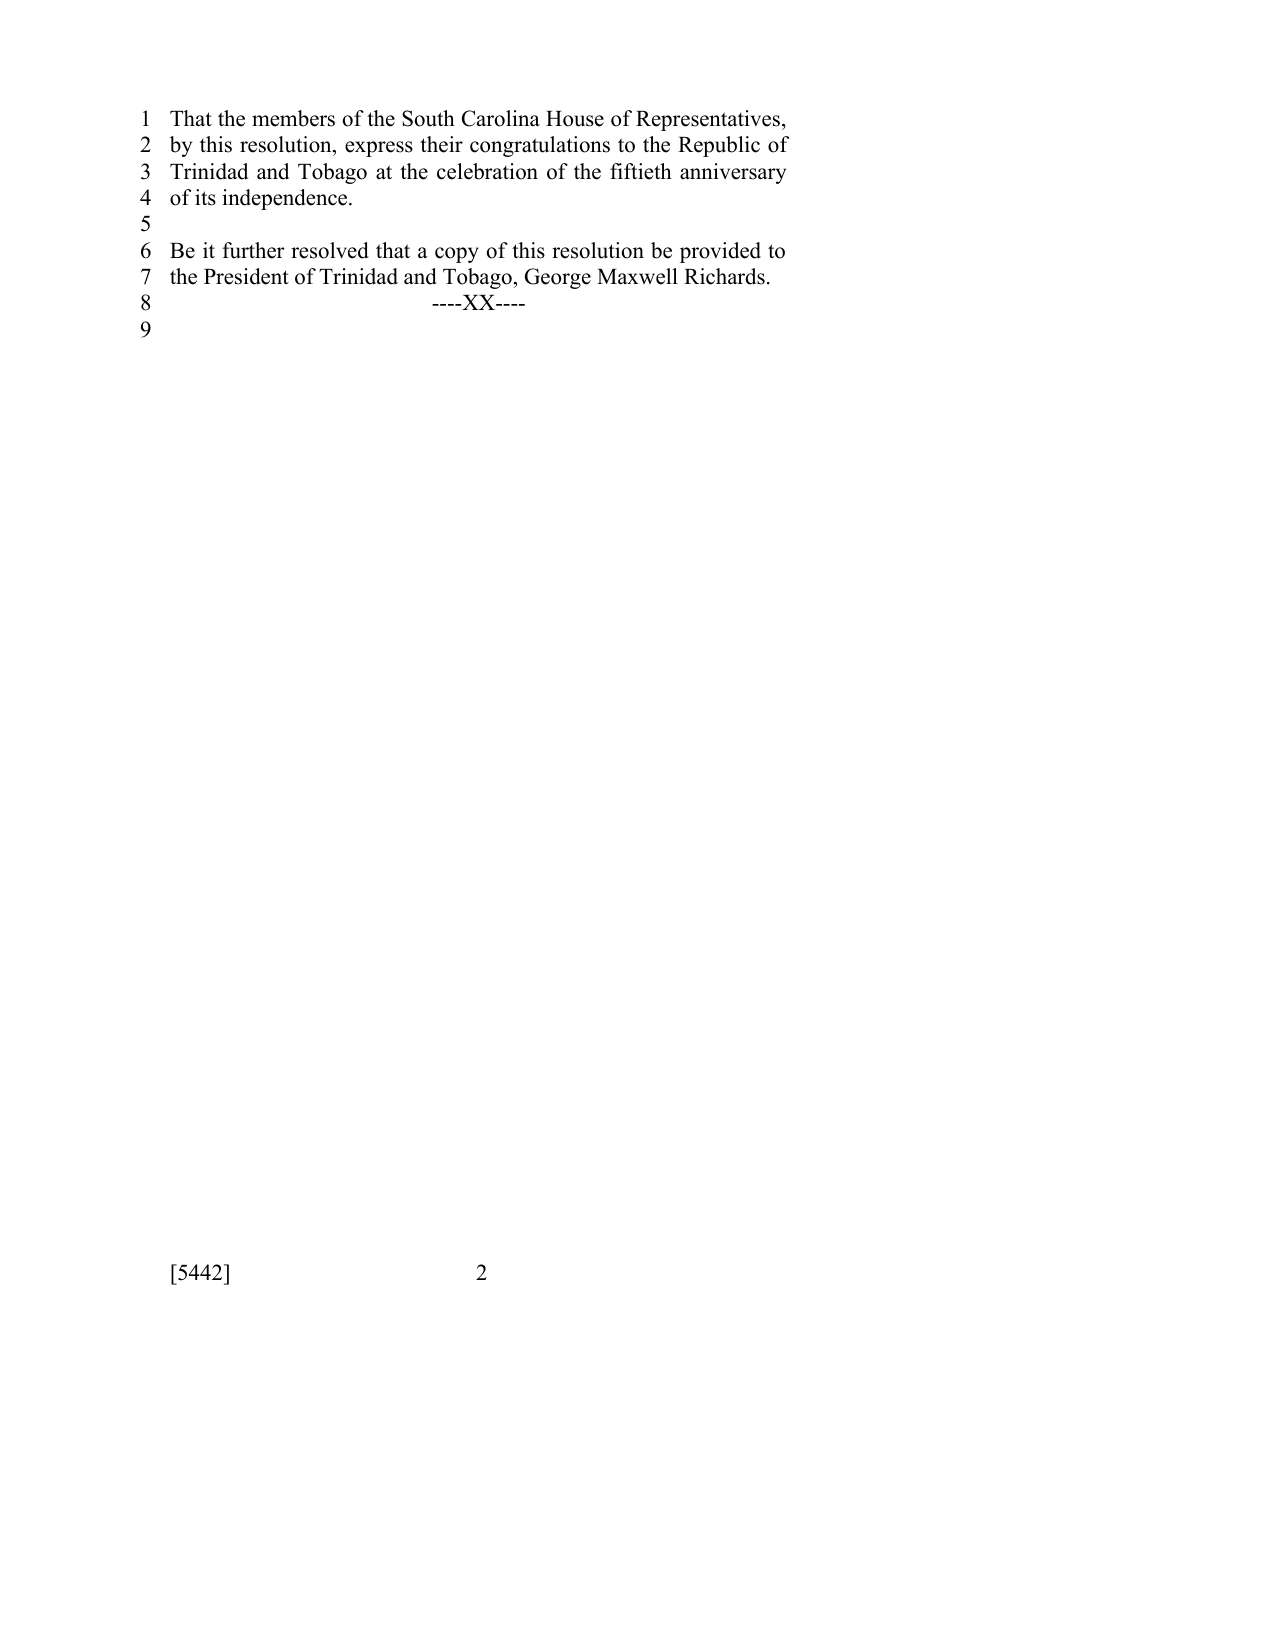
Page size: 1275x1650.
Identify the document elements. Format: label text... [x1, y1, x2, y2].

text Be it further resolved that a copy of this resolution be provided to the President of Trinidad and Tobago, George Maxwell Richards. [169, 237, 787, 289]
text ----XX---- [169, 289, 787, 316]
text That the members of the South Carolina House of Representatives, by this resolution, express their congratulations to the Republic of Trinidad and Tobago at the celebration of the fiftieth anniversary of its independence. [169, 105, 787, 210]
